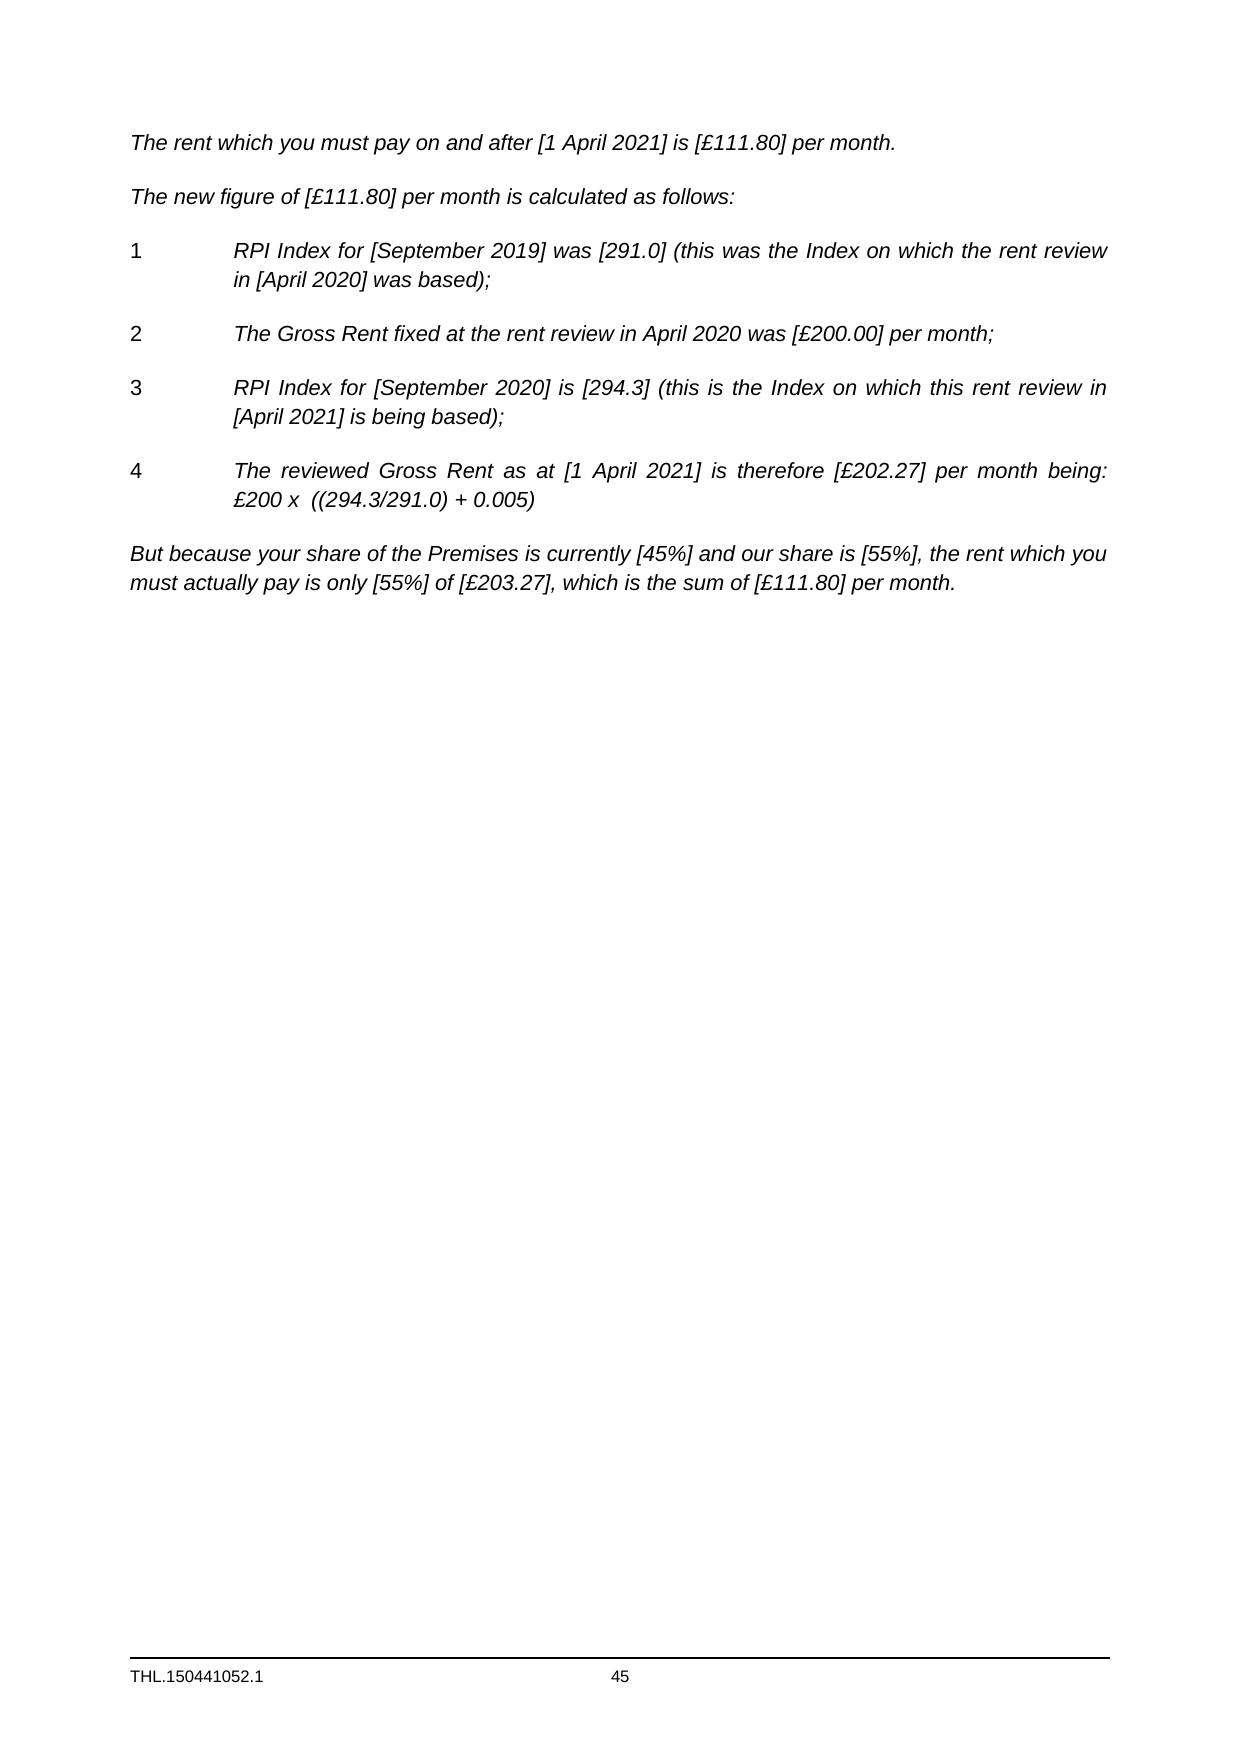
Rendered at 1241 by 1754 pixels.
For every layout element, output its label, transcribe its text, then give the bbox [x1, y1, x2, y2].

list RPI Index for [September 2019] was [291.0] (this was the Index on which the rent review in [April 2020] was based); [130, 238, 1110, 292]
list RPI Index for [September 2020] is [294.3] (this is the Index on which this rent review in [April 2021] is being based); [130, 375, 1110, 429]
text The new figure of [£111.80] per month is calculated as follows: [130, 184, 1110, 209]
list The reviewed Gross Rent as at [1 April 2021] is therefore [£202.27] per month being: £200 x ((294.3/291.0) + 0.005) [130, 458, 1110, 512]
text But because your share of the Premises is currently [45%] and our share is [55%], the rent which you must actually pay is only [55%] of [£203.27], which is the sum of [£111.80] per month. [130, 541, 1110, 595]
text The rent which you must pay on and after [1 April 2021] is [£111.80] per month. [130, 130, 1110, 155]
list The Gross Rent fixed at the rent review in April 2020 was [£200.00] per month; [130, 321, 1110, 346]
